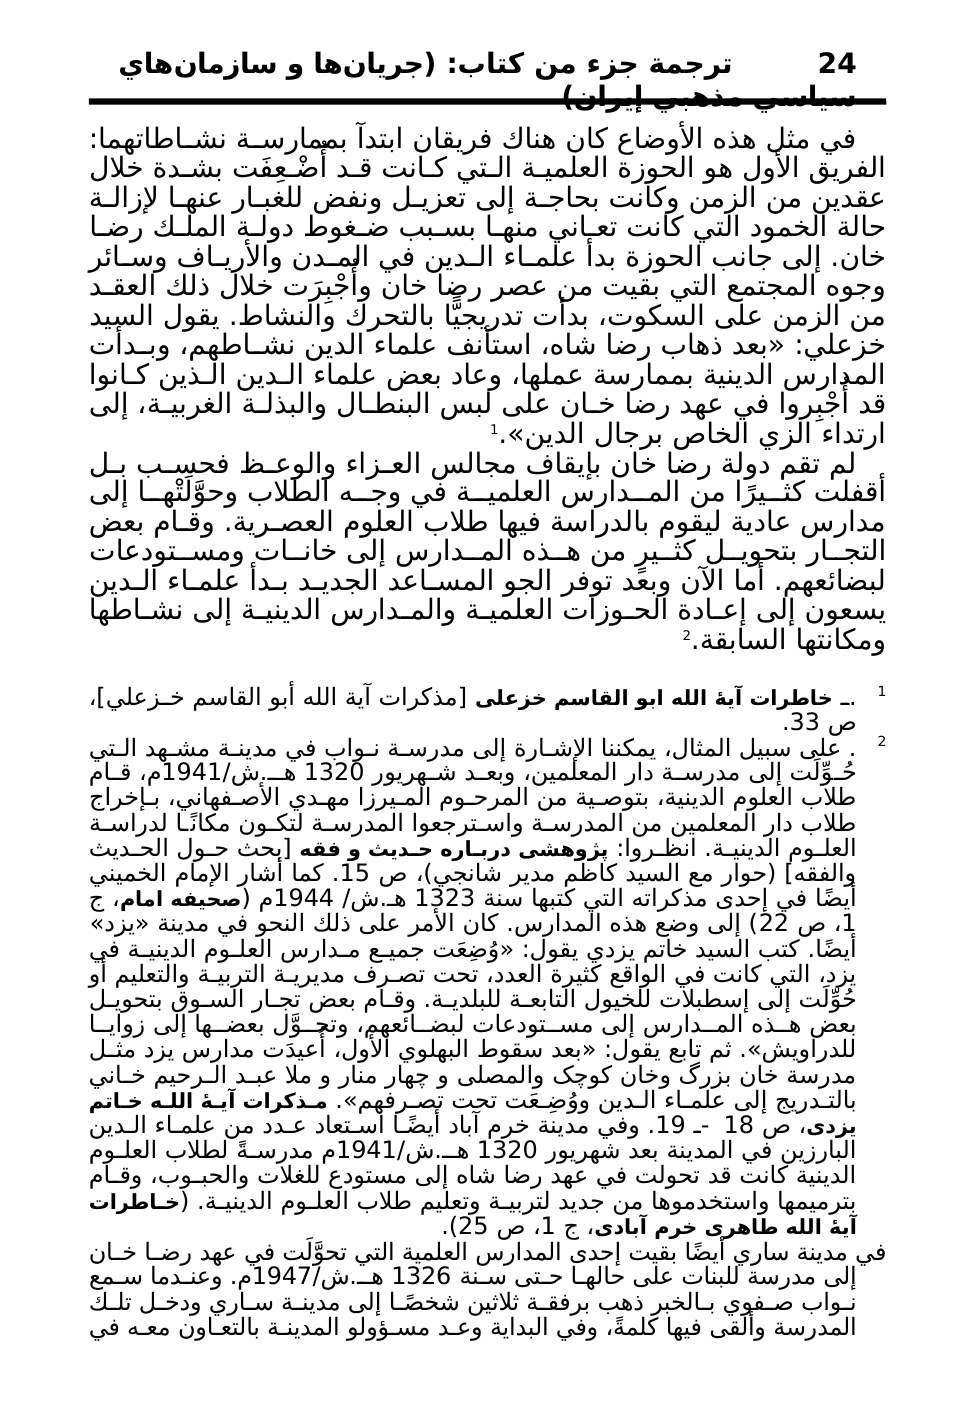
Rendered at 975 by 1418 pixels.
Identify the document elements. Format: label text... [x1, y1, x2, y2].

text في مثل هذه الأوضاع كان هناك فريقان ابتدآ بممارسة نشاطاتهما: الفريق الأول هو الحوزة العلمية التي كانت قد أُضْعِفَت بشدة خلال عقدين من الزمن وكانت بحاجة إلى تعزيل ونفض للغبار عنها لإزالة حالة الخمود التي كانت تعاني منها بسبب ضغوط دولة الملك رضا خان. إلى جانب الحوزة بدأ علماء الدين في المدن والأرياف وسائر وجوه المجتمع التي بقيت من عصر رضا خان وأُجْبِرَت خلال ذلك العقد من الزمن على السكوت، بدأت تدريجيًّا بالتحرك والنشاط. يقول السيد خزعلي: «بعد ذهاب رضا شاه، استأنف علماء الدين نشاطهم، وبدأت المدارس الدينية بممارسة عملها، وعاد بعض علماء الدين الذين كانوا قد أُجْبِروا في عهد رضا خان على لبس البنطال والبذلة الغربية، إلى ارتداء الزي الخاص برجال الدين». [89, 125, 886, 449]
text لم تقم دولة رضا خان بإيقاف مجالس العزاء والوعظ فحسب بل أقفلت كثيرًا من المدارس العلمية في وجه الطلاب وحوَّلَتْها إلى مدارس عادية ليقوم بالدراسة فيها طلاب العلوم العصرية. وقام بعض التجار بتحويل كثيرٍ من هذه المدارس إلى خانات ومستودعات لبضائعهم. أما الآن وبعد توفر الجو المساعد الجديد بدأ علماء الدين يسعون إلى إعادة الحوزات العلمية والمدارس الدينية إلى نشاطها ومكانتها السابقة. [89, 449, 886, 656]
